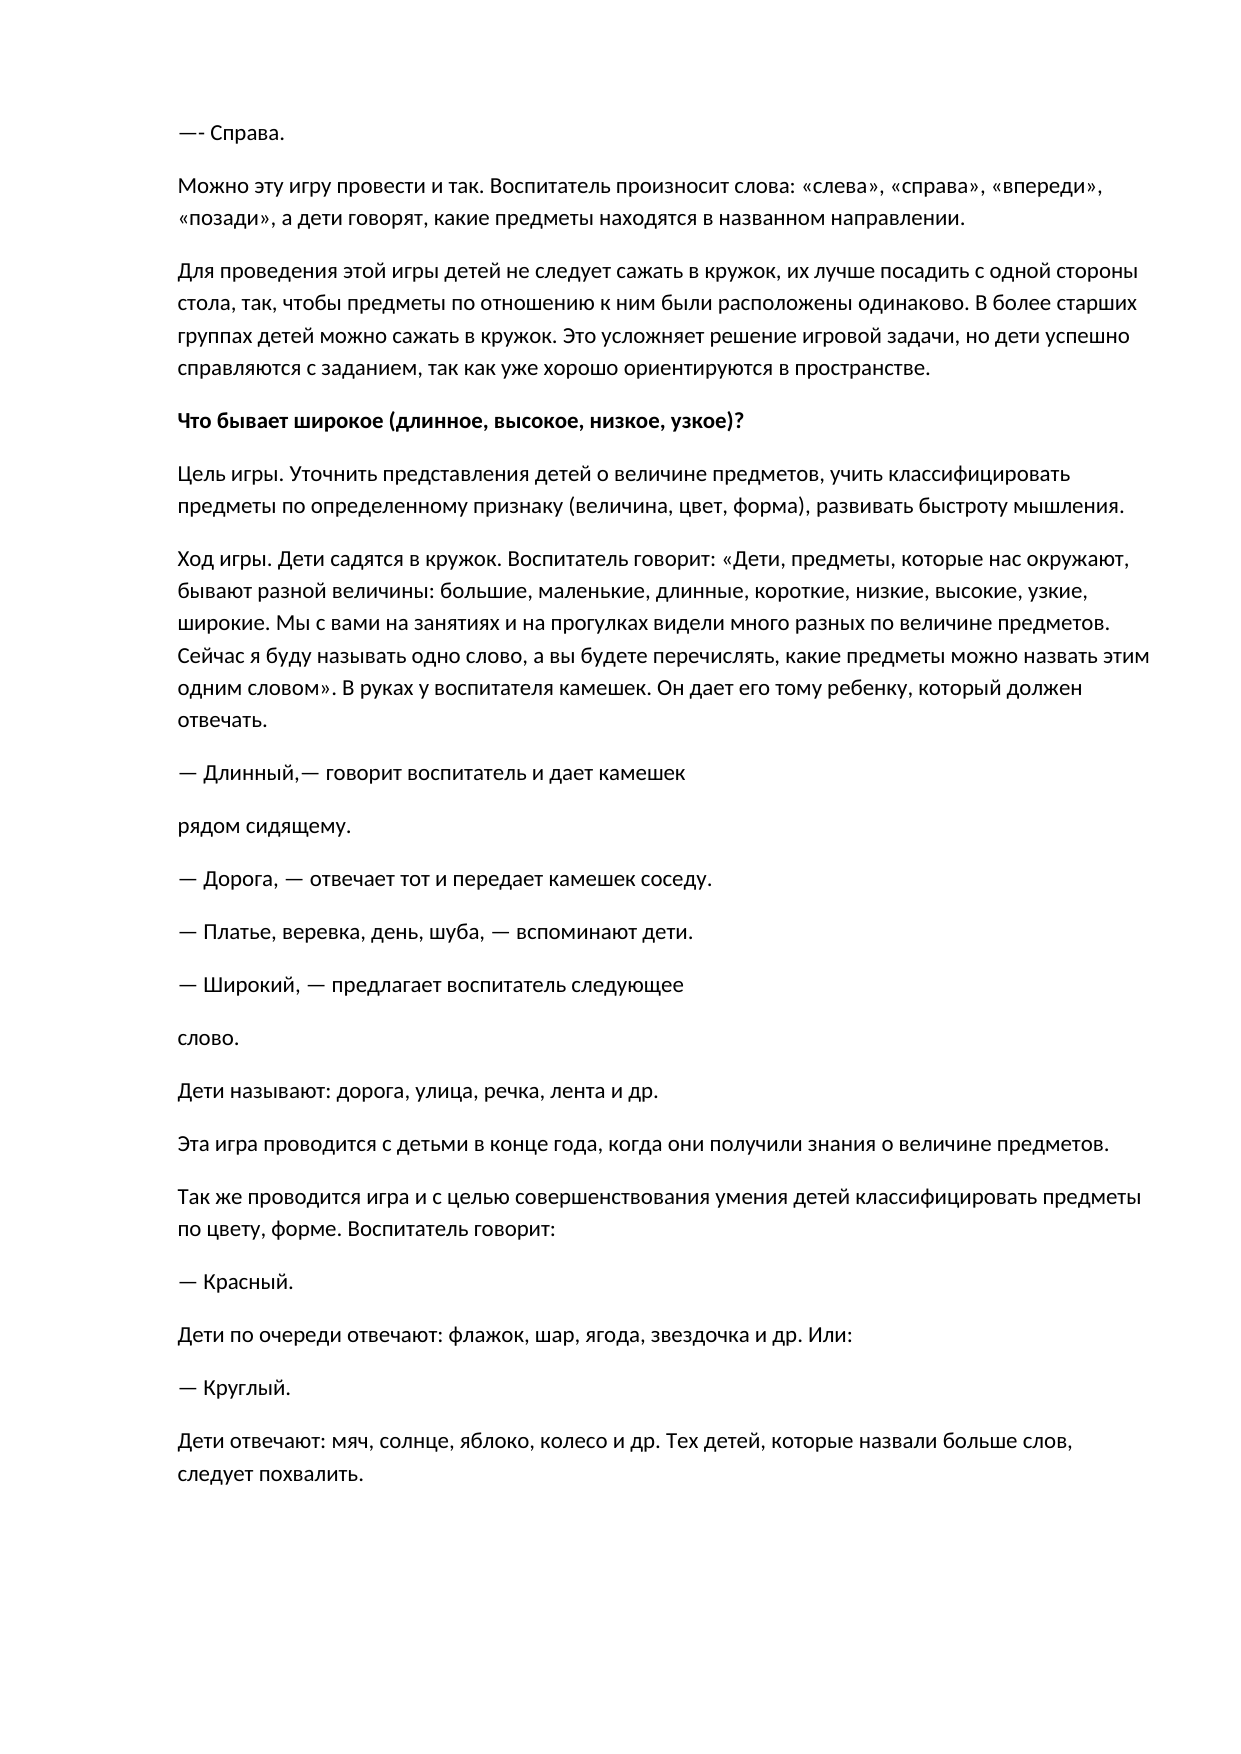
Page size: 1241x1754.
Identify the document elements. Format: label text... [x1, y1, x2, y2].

text — Длинный,— говорит воспитатель и дает камешек [177, 758, 1152, 786]
text — Круглый. [177, 1373, 1152, 1402]
text слово. [177, 1023, 1152, 1051]
text Так же проводится игра и с целью совершенствования умения детей классифицировать предметы по цвету, форме. Воспитатель говорит: [177, 1182, 1152, 1242]
text — Платье, веревка, день, шуба, — вспоминают дети. [177, 917, 1152, 945]
text Ход игры. Дети садятся в кружок. Воспитатель говорит: «Дети, предметы, которые нас окружают, бывают разной величины: большие, маленькие, длинные, короткие, низкие, высокие, узкие, широкие. Мы с вами на занятиях и на прогулках видели много разных по величине предметов. Сейчас я буду называть одно слово, а вы будете перечислять, какие предметы можно назвать этим одним словом». В руках у воспитателя камешек. Он дает его тому ребенку, который должен отвечать. [177, 544, 1152, 733]
text Для проведения этой игры детей не следует сажать в кружок, их лучше посадить с одной стороны стола, так, чтобы предметы по отношению к ним были расположены одинаково. В более старших группах детей можно сажать в кружок. Это усложняет решение игровой задачи, но дети успешно справляются с заданием, так как уже хорошо ориентируются в пространстве. [177, 256, 1152, 381]
text Дети по очереди отвечают: флажок, шар, ягода, звездочка и др. Или: [177, 1321, 1152, 1348]
text рядом сидящему. [177, 811, 1152, 839]
text Цель игры. Уточнить представления детей о величине предметов, учить классифицировать предметы по определенному признаку (величина, цвет, форма), развивать быстроту мышления. [177, 459, 1152, 519]
text —- Справа. [177, 118, 1152, 146]
text Дети называют: дорога, улица, речка, лента и др. [177, 1076, 1152, 1104]
text Что бывает широкое (длинное, высокое, низкое, узкое)? [177, 406, 1152, 434]
text — Красный. [177, 1267, 1152, 1296]
text — Широкий, — предлагает воспитатель следующее [177, 970, 1152, 998]
text Можно эту игру провести и так. Воспитатель произносит слова: «слева», «справа», «впереди», «позади», а дети говорят, какие предметы находятся в названном направлении. [177, 171, 1152, 231]
text Дети отвечают: мяч, солнце, яблоко, колесо и др. Тех детей, которые назвали больше слов, следует похвалить. [177, 1427, 1152, 1487]
text — Дорога, — отвечает тот и передает камешек соседу. [177, 864, 1152, 892]
text Эта игра проводится с детьми в конце года, когда они получили знания о величине предметов. [177, 1129, 1152, 1157]
